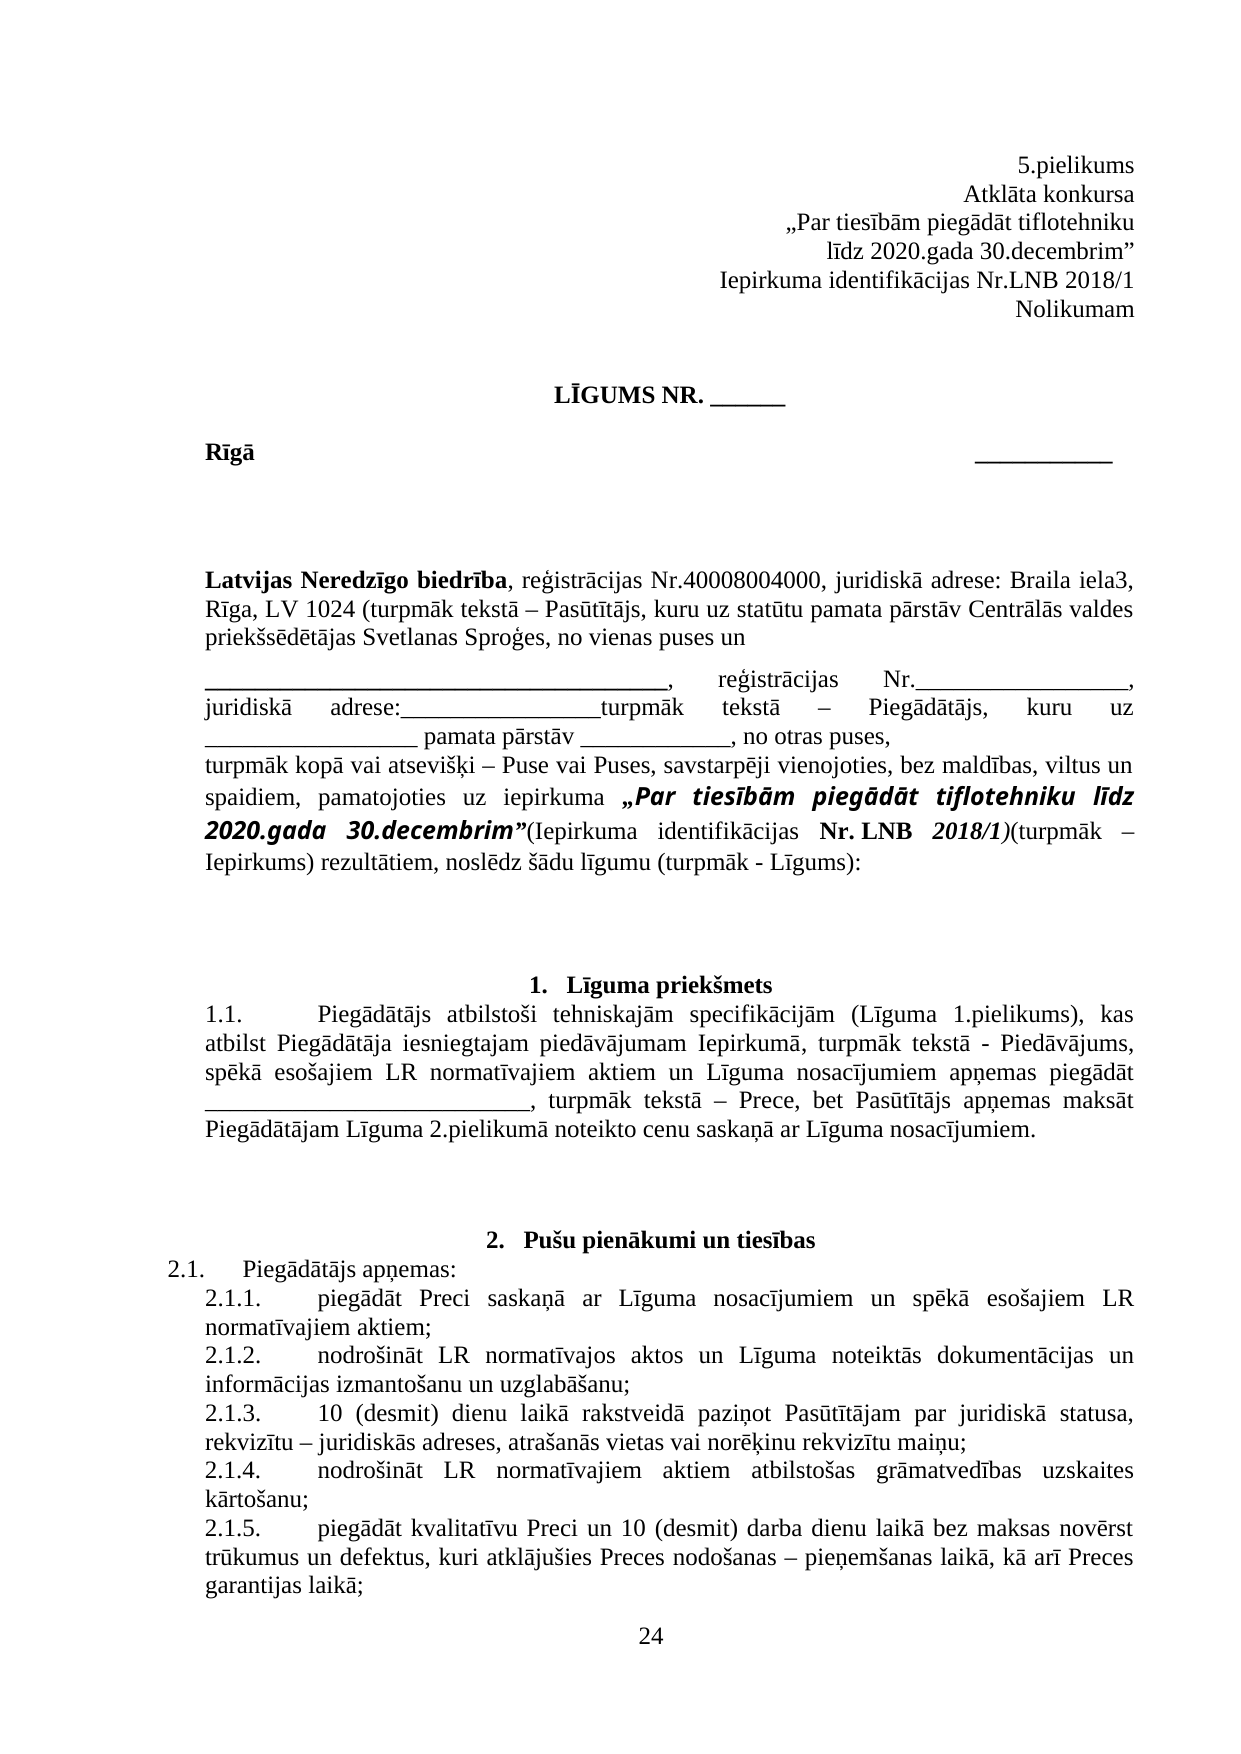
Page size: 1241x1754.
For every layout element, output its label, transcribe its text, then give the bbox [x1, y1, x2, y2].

list piegādāt kvalitatīvu Preci un 10 (desmit) darba dienu laikā bez maksas novērst trūkumus un defektus, kuri atklājušies Preces nodošanas – pieņemšanas laikā, kā arī Preces garantijas laikā; [204, 1513, 1134, 1599]
list Pušu pienākumi un tiesības [167, 1226, 1134, 1254]
text Atklāta konkursa [205, 179, 1134, 207]
text turpmāk kopā vai atsevišķi – Puse vai Puses, savstarpēji vienojoties, bez maldības, viltus un spaidiem, pamatojoties uz iepirkuma „Par tiesībām piegādāt tiflotehniku līdz 2020.gada 30.decembrim”(Iepirkuma identifikācijas Nr. LNB 2018/1)(turpmāk – Iepirkums) rezultātiem, noslēdz šādu līgumu (turpmāk - Līgums): [205, 750, 1134, 876]
text Iepirkuma identifikācijas Nr.LNB 2018/1 [205, 265, 1134, 294]
list Līguma priekšmets [167, 971, 1134, 999]
list nodrošināt LR normatīvajos aktos un Līguma noteiktās dokumentācijas un informācijas izmantošanu un uzglabāšanu; [205, 1341, 1134, 1398]
text 1.1. Piegādātājs atbilstoši tehniskajām specifikācijām (Līguma 1.pielikums), kas atbilst Piegādātāja iesniegtajam piedāvājumam Iepirkumā, turpmāk tekstā - Piedāvājums, spēkā esošajiem LR normatīvajiem aktiem un Līguma nosacījumiem apņemas piegādāt __________________________, turpmāk tekstā – Prece, bet Pasūtītājs apņemas maksāt Piegādātājam Līguma 2.pielikumā noteikto cenu saskaņā ar Līguma nosacījumiem. [205, 999, 1134, 1143]
text Nolikumam [205, 294, 1134, 322]
text 5.pielikums [205, 150, 1134, 179]
text „Par tiesībām piegādāt tiflotehniku [205, 207, 1134, 236]
text Līgums Nr. ______ [205, 380, 1134, 409]
list nodrošināt LR normatīvajiem aktiem atbilstošas grāmatvedības uzskaites kārtošanu; [204, 1456, 1134, 1513]
list piegādāt Preci saskaņā ar Līguma nosacījumiem un spēkā esošajiem LR normatīvajiem aktiem; [205, 1283, 1134, 1341]
text 2.1. Piegādātājs apņemas: [167, 1254, 1134, 1283]
text _____________________________________, reģistrācijas Nr._________________, juridiskā adrese:________________turpmāk tekstā – Piegādātājs, kuru uz _________________ pamata pārstāv ____________, no otras puses, [205, 664, 1134, 750]
text Latvijas Neredzīgo biedrība, reģistrācijas Nr.40008004000, juridiskā adrese: Braila iela3, Rīga, LV 1024 (turpmāk tekstā – Pasūtītājs, kuru uz statūtu pamata pārstāv Centrālās valdes priekšsēdētājas Svetlanas Sproģes, no vienas puses un [205, 565, 1134, 651]
text līdz 2020.gada 30.decembrim” [205, 236, 1134, 265]
list 10 (desmit) dienu laikā rakstveidā paziņot Pasūtītājam par juridiskā statusa, rekvizītu – juridiskās adreses, atrašanās vietas vai norēķinu rekvizītu maiņu; [205, 1398, 1134, 1456]
text Rīgā ___________ [205, 437, 1134, 466]
